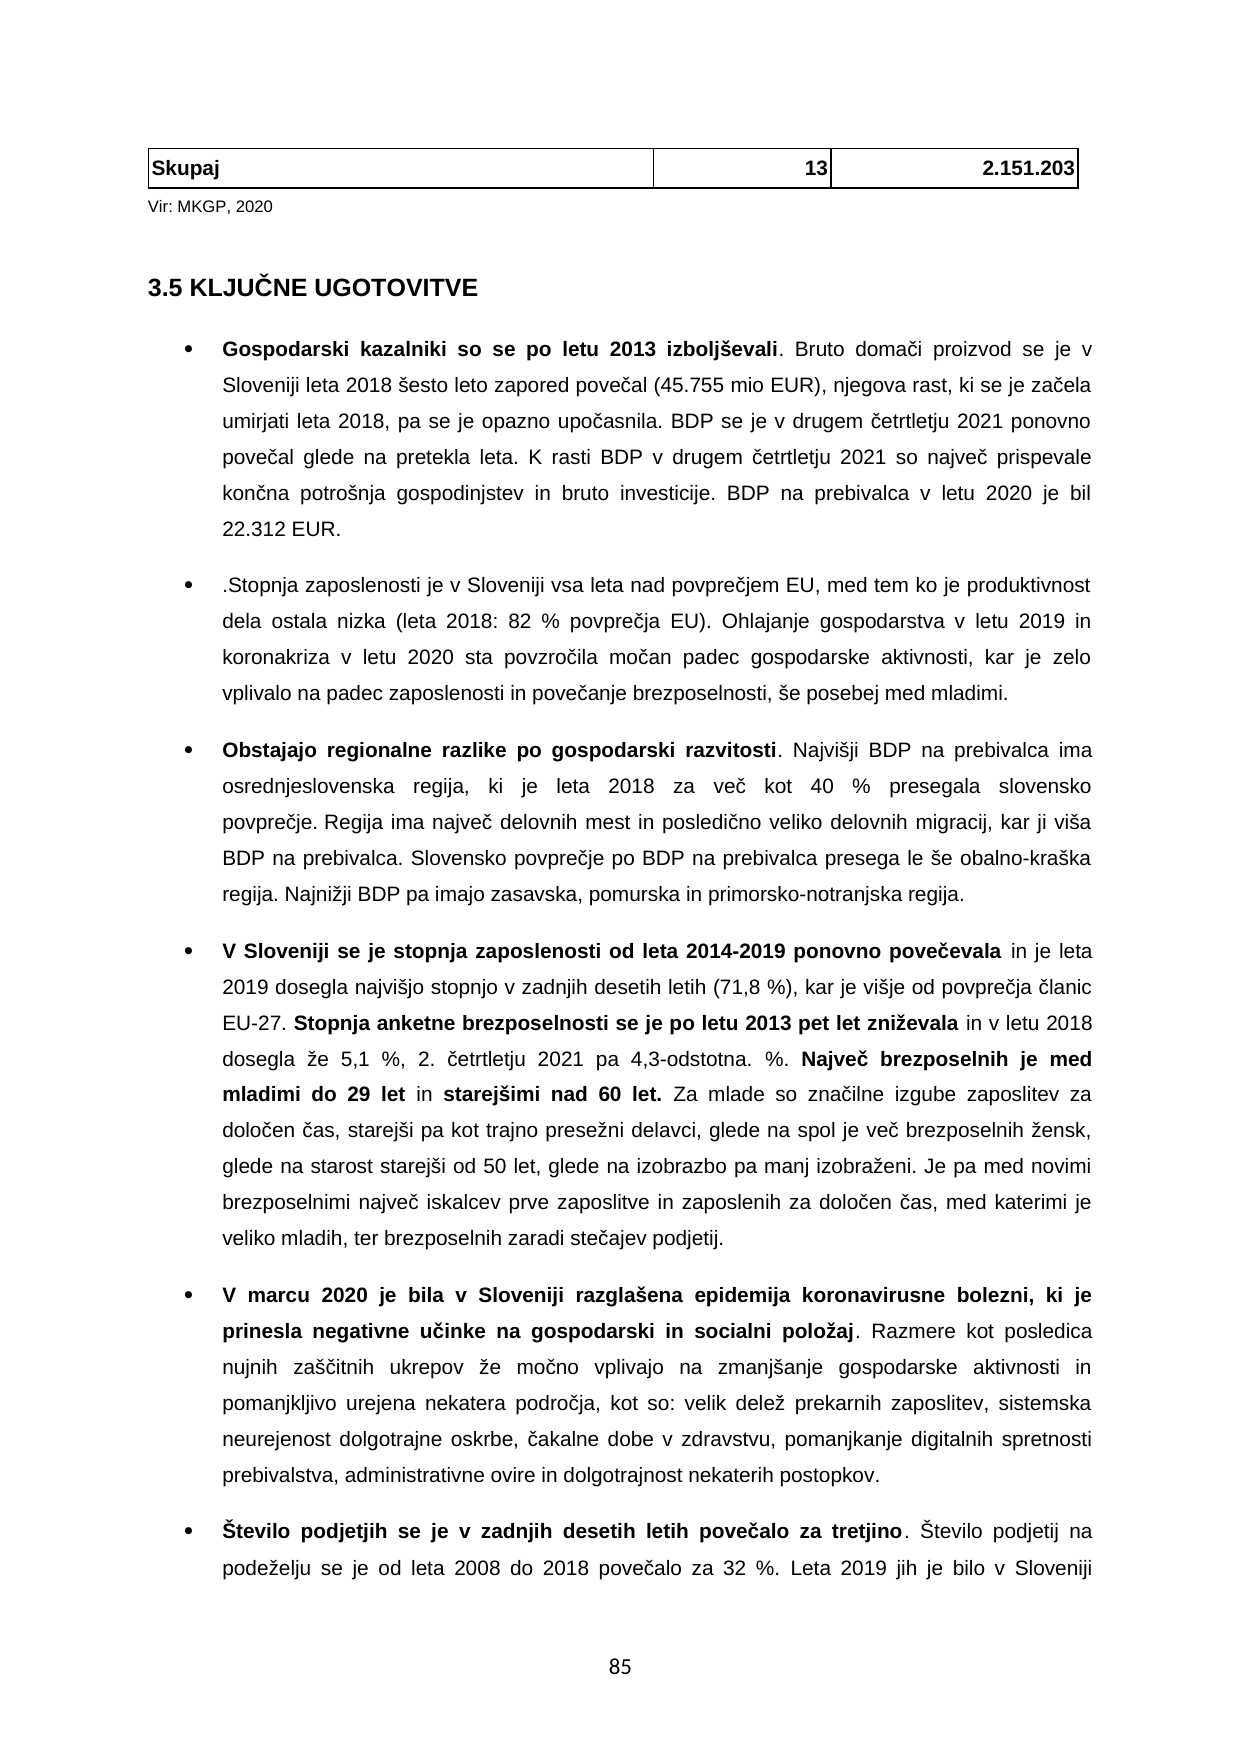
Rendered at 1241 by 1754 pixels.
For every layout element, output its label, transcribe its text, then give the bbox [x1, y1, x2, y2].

list Gospodarski kazalniki so se po letu 2013 izboljševali. Bruto domači proizvod se je v Sloveniji leta 2018 šesto leto zapored povečal (45.755 mio EUR), njegova rast, ki se je začela umirjati leta 2018, pa se je opazno upočasnila. BDP se je v drugem četrtletju 2021 ponovno povečal glede na pretekla leta. K rasti BDP v drugem četrtletju 2021 so največ prispevale končna potrošnja gospodinjstev in bruto investicije. BDP na prebivalca v letu 2020 je bil 22.312 EUR. [185, 337, 1093, 540]
subtitle 3.5 KLJUČNE UGOTOVITVE [148, 273, 1093, 301]
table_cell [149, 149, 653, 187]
list .Stopnja zaposlenosti je v Sloveniji vsa leta nad povprečjem EU, med tem ko je produktivnost dela ostala nizka (leta 2018: 82 % povprečja EU). Ohlajanje gospodarstva v letu 2019 in koronakriza v letu 2020 sta povzročila močan padec gospodarske aktivnosti, kar je zelo vplivalo na padec zaposlenosti in povečanje brezposelnosti, še posebej med mladimi. [185, 573, 1093, 705]
list V Sloveniji se je stopnja zaposlenosti od leta 2014-2019 ponovno povečevala in je leta 2019 dosegla najvišjo stopnjo v zadnjih desetih letih (71,8 %), kar je višje od povprečja članic EU-27. Stopnja anketne brezposelnosti se je po letu 2013 pet let zniževala in v letu 2018 dosegla že 5,1 %, 2. četrtletju 2021 pa 4,3-odstotna. %. Največ brezposelnih je med mladimi do 29 let in starejšimi nad 60 let. Za mlade so značilne izgube zaposlitev za določen čas, starejši pa kot trajno presežni delavci, glede na spol je več brezposelnih žensk, glede na starost starejši od 50 let, glede na izobrazbo pa manj izobraženi. Je pa med novimi brezposelnimi največ iskalcev prve zaposlitve in zaposlenih za določen čas, med katerimi je veliko mladih, ter brezposelnih zaradi stečajev podjetij. [185, 938, 1093, 1250]
list Obstajajo regionalne razlike po gospodarski razvitosti. Najvišji BDP na prebivalca ima osrednjeslovenska regija, ki je leta 2018 za več kot 40 % presegala slovensko povprečje. Regija ima največ delovnih mest in posledično veliko delovnih migracij, kar ji viša BDP na prebivalca. Slovensko povprečje po BDP na prebivalca presega le še obalno-kraška regija. Najnižji BDP pa imajo zasavska, pomurska in primorsko-notranjska regija. [185, 738, 1093, 906]
text Vir: MKGP, 2020 [148, 189, 1093, 216]
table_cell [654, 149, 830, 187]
list V marcu 2020 je bila v Sloveniji razglašena epidemija koronavirusne bolezni, ki je prinesla negativne učinke na gospodarski in socialni položaj. Razmere kot posledica nujnih zaščitnih ukrepov že močno vplivajo na zmanjšanje gospodarske aktivnosti in pomanjkljivo urejena nekatera področja, kot so: velik delež prekarnih zaposlitev, sistemska neurejenost dolgotrajne oskrbe, čakalne dobe v zdravstvu, pomanjkanje digitalnih spretnosti prebivalstva, administrativne ovire in dolgotrajnost nekaterih postopkov. [185, 1283, 1093, 1487]
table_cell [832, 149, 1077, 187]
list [185, 1519, 1093, 1579]
